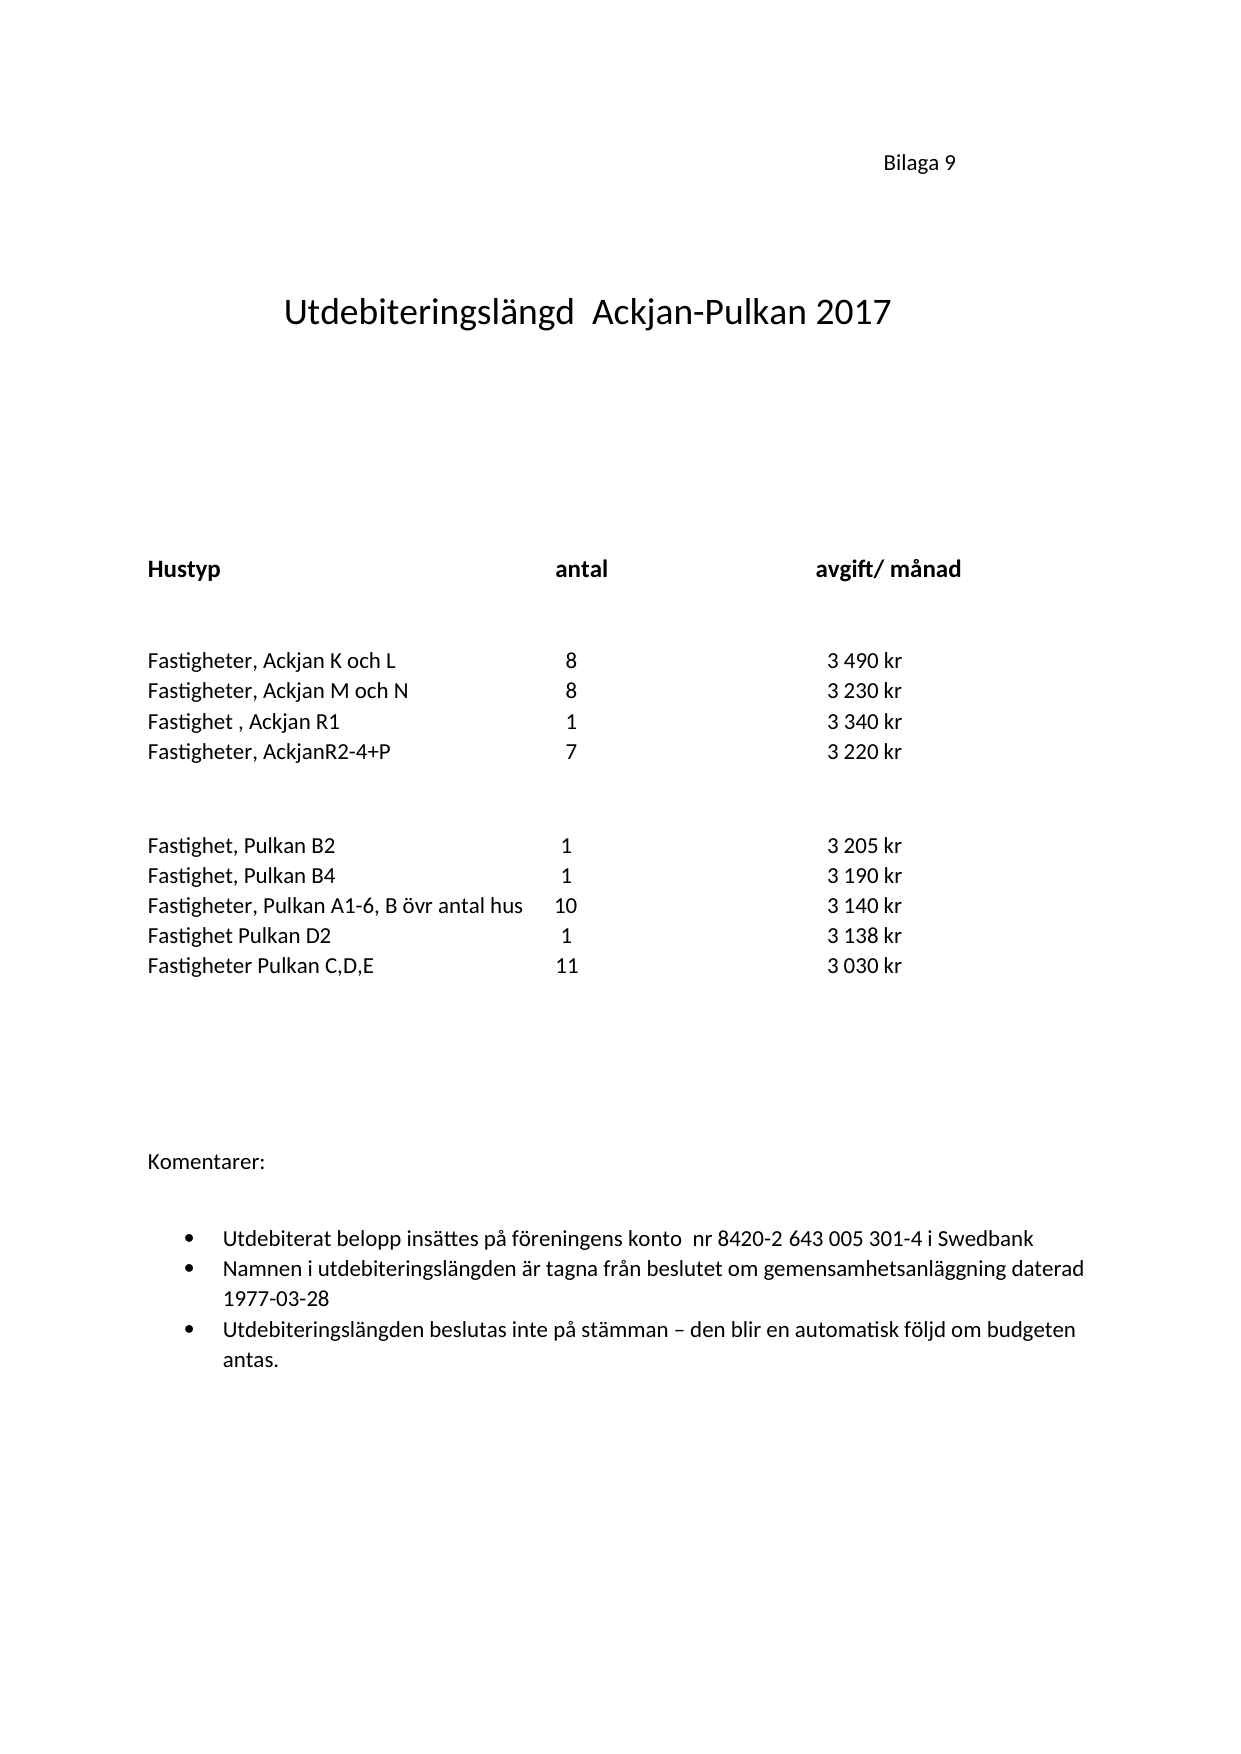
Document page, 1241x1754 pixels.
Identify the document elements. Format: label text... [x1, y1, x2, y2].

text Komentarer: [148, 1147, 1093, 1205]
text Fastigheter, Ackjan K och L 8 3 490 kr Fastigheter, Ackjan M och N 8 3 230 kr Fastighet , Ackjan R1 1 3 340 kr Fastigheter, AckjanR2-4+P 7 3 220 kr [148, 646, 1093, 765]
list Namnen i utdebiteringslängden är tagna från beslutet om gemensamhetsanläggning daterad 1977-03-28 [185, 1254, 1093, 1313]
list Utdebiteringslängden beslutas inte på stämman – den blir en automatisk följd om budgeten antas. [185, 1315, 1093, 1373]
text Bilaga 9 [148, 148, 1093, 176]
list Utdebiterat belopp insättes på föreningens konto nr 8420-2 643 005 301-4 i Swedbank [185, 1224, 1093, 1252]
text Utdebiteringslängd Ackjan-Pulkan 2017 [148, 288, 1093, 334]
text Hustyp antal avgift/ månad [148, 553, 1093, 583]
text Fastighet, Pulkan B2 1 3 205 kr Fastighet, Pulkan B4 1 3 190 kr Fastigheter, Pulkan A1-6, B övr antal hus 10 3 140 kr Fastighet Pulkan D2 1 3 138 kr Fastigheter Pulkan C,D,E 11 3 030 kr [148, 831, 1093, 1040]
